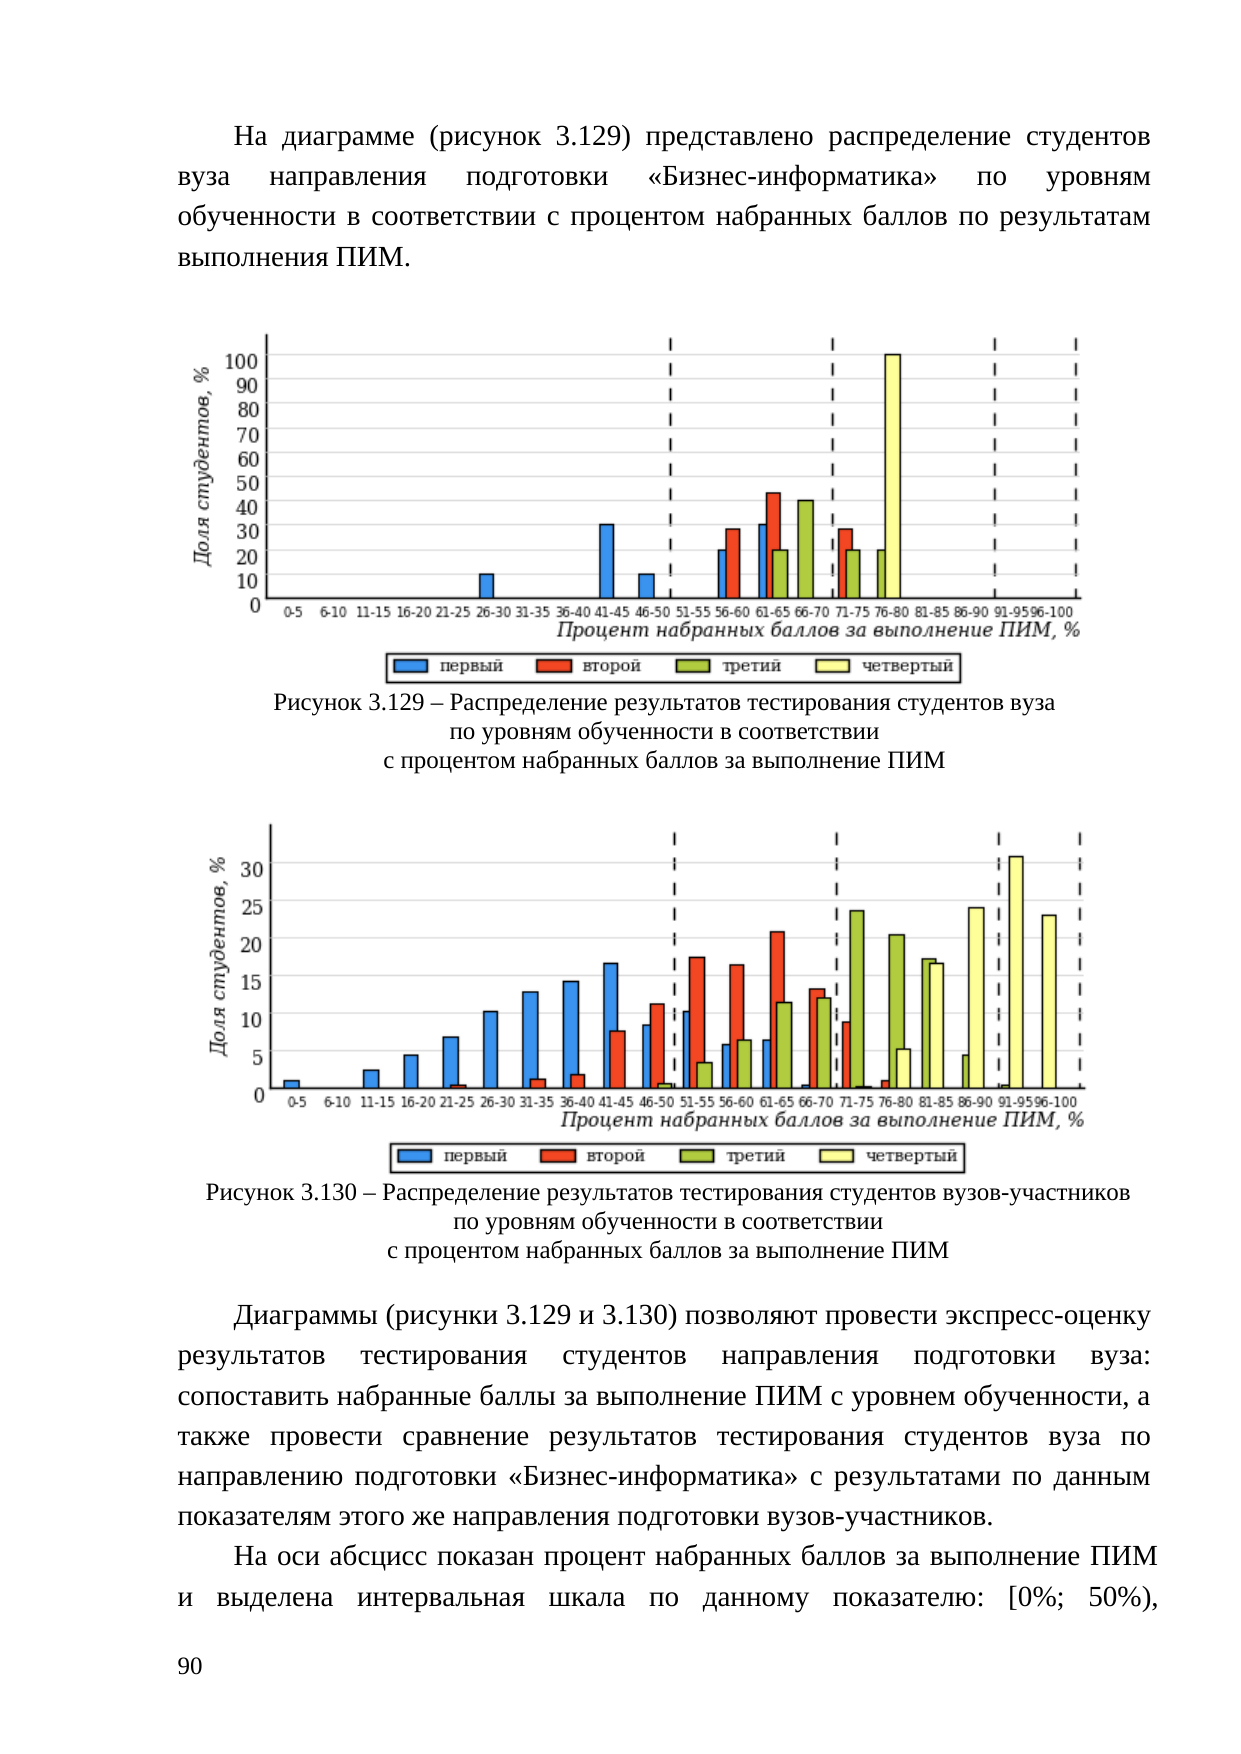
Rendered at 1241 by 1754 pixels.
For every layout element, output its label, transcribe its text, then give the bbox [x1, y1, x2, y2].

picture [195, 802, 1141, 1178]
text Диаграммы (рисунки 3.129 и 3.130) позволяют провести экспресс-оценку результатов тестирования студентов направления подготовки вуза: сопоставить набранные баллы за выполнение ПИМ с уровнем обученности, а также провести сравнение результатов тестирования студентов вуза по направлению подготовки «Бизнес-информатика» с результатами по данным показателям этого же направления подготовки вузов-участников. [177, 1297, 1152, 1532]
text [177, 1538, 1159, 1612]
picture [191, 312, 1137, 688]
text На диаграмме (рисунок 3.129) представлено распределение студентов вуза направления подготовки «Бизнес-информатика» по уровням обученности в соответствии с процентом набранных баллов по результатам выполнения ПИМ. [177, 118, 1152, 272]
